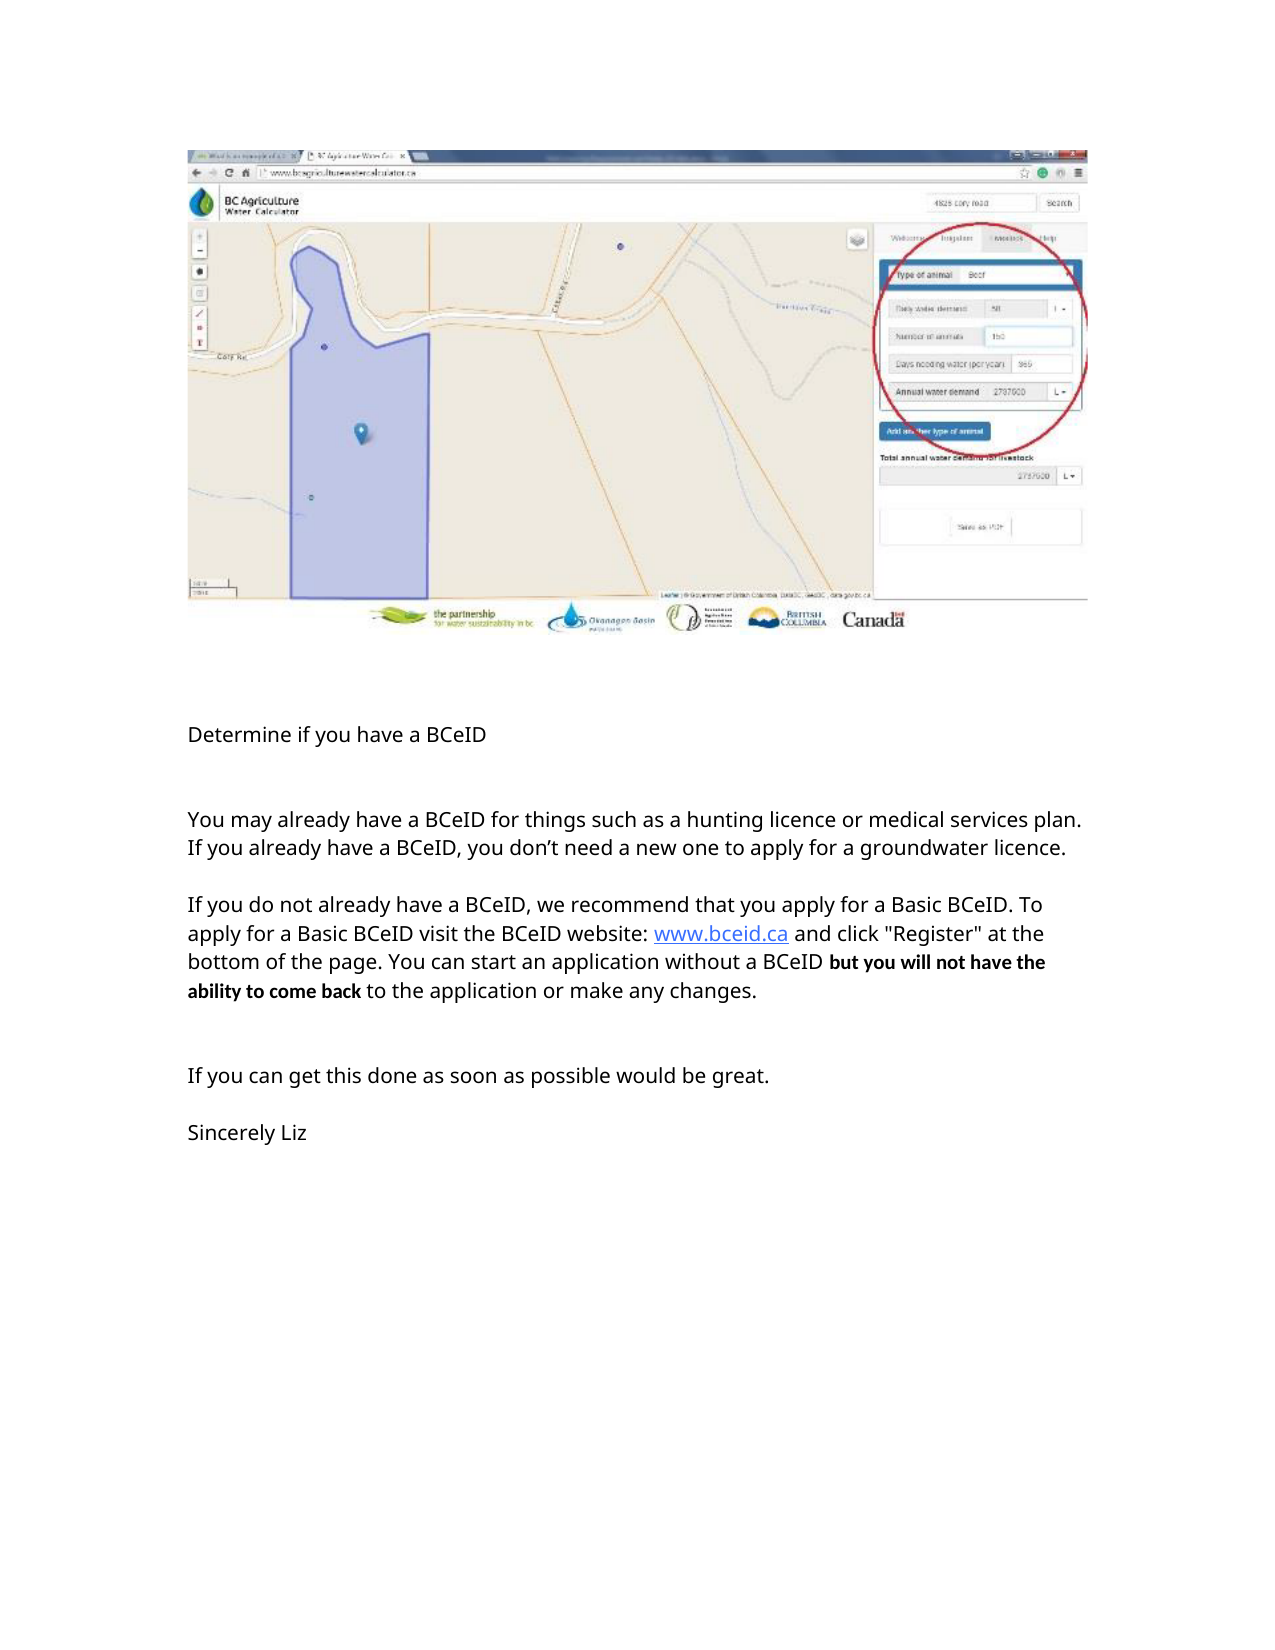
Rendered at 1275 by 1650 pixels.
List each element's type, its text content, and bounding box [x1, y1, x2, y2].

text If you can get this done as soon as possible would be great. [187, 1061, 1087, 1089]
text If you do not already have a BCeID, we recommend that you apply for a Basic BCeID. To apply for a Basic BCeID visit the BCeID website: www.bceid.ca and click "Register" at the bottom of the page. You can start an application without a BCeID but you will not have the ability to come back to the application or make any changes. [187, 890, 1087, 1004]
picture [187, 150, 1088, 635]
text Determine if you have a BCeID [187, 720, 1087, 748]
text You may already have a BCeID for things such as a hunting licence or medical services plan. If you already have a BCeID, you don’t need a new one to apply for a groundwater licence. [187, 805, 1087, 862]
text Sincerely Liz [187, 1118, 1087, 1146]
